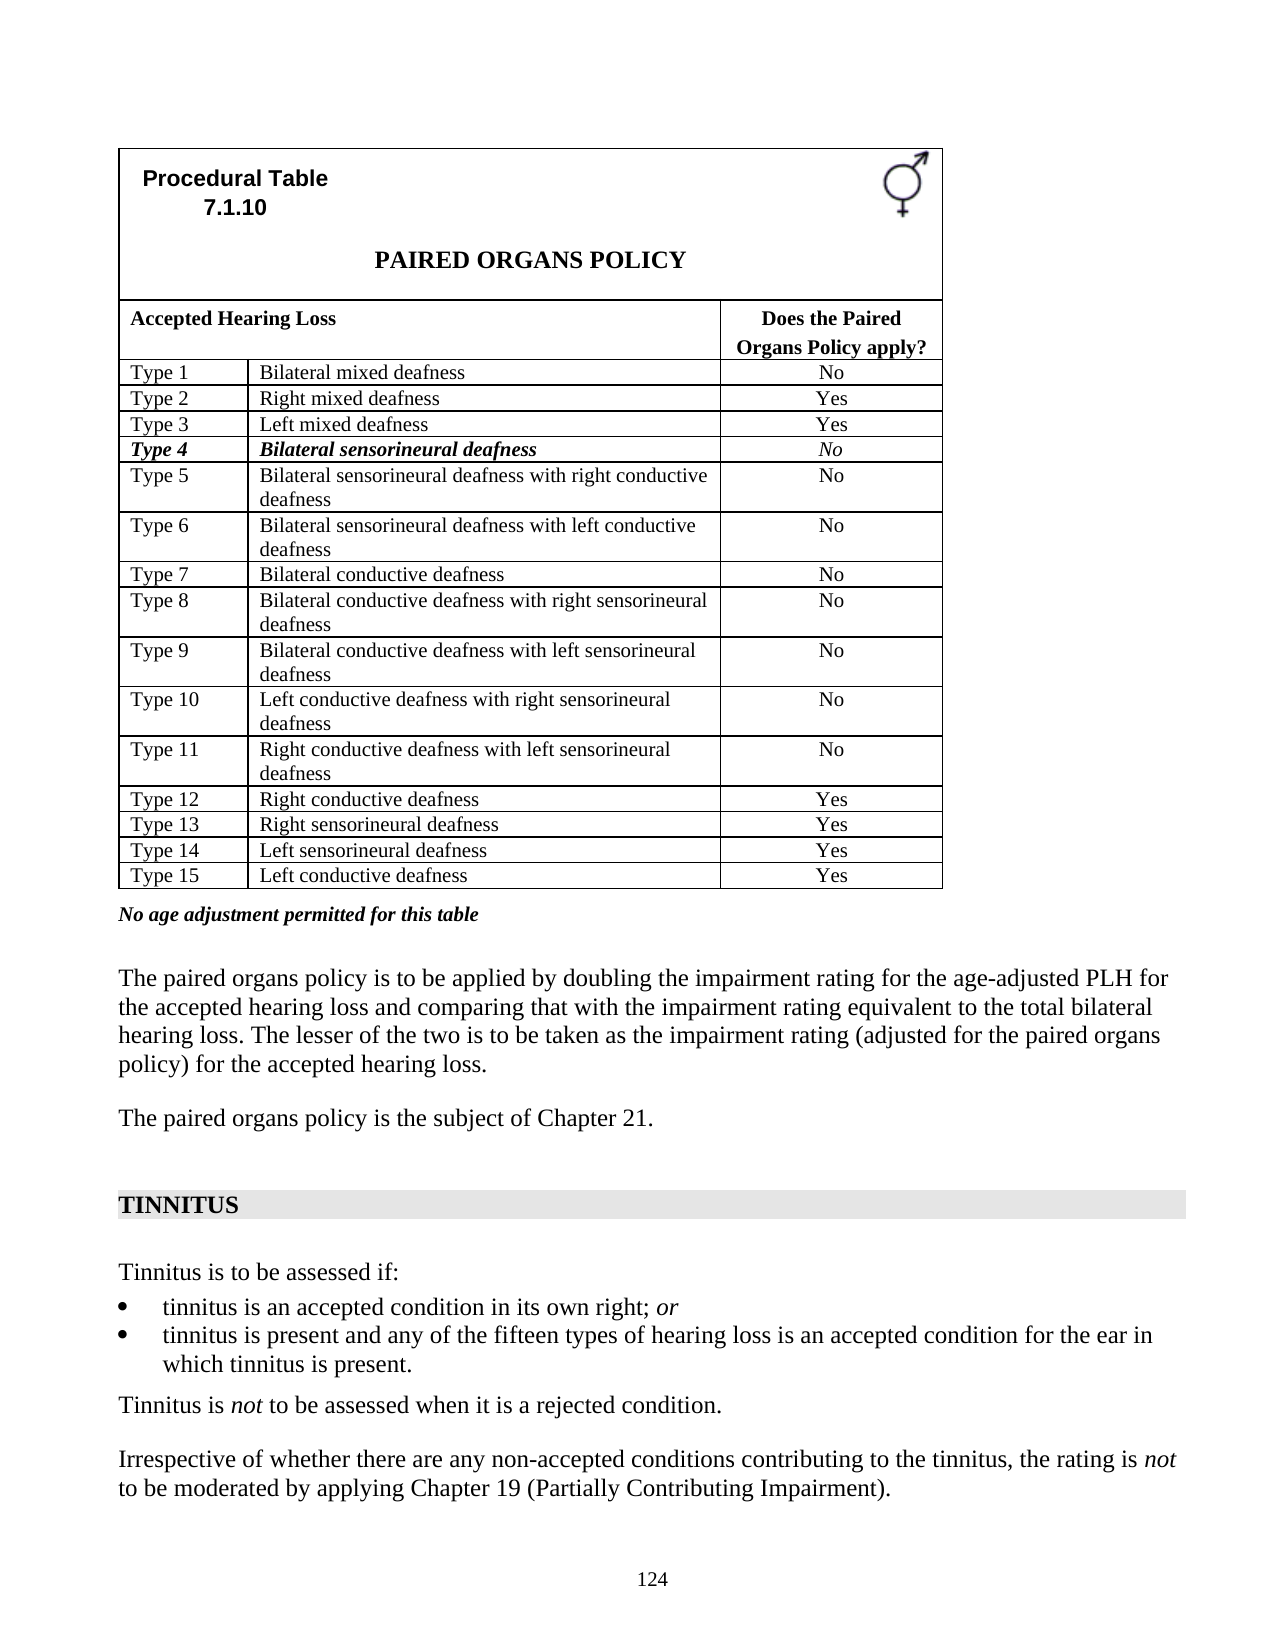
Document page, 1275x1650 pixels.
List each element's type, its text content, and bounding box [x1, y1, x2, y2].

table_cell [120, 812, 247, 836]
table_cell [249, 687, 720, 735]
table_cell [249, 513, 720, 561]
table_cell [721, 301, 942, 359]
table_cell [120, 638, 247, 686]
picture [877, 149, 932, 219]
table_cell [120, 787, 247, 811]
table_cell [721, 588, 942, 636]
subtitle TINNITUS [118, 1190, 1186, 1219]
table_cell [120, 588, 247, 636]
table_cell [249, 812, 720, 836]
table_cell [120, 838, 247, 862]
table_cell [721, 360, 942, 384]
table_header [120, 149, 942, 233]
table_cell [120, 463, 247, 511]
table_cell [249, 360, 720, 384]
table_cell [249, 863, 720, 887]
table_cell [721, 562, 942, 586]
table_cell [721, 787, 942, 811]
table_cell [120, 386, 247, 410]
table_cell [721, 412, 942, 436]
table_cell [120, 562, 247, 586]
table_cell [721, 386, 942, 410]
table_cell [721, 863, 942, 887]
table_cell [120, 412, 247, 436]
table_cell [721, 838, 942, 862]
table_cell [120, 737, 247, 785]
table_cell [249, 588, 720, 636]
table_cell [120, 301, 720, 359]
text The paired organs policy is the subject of Chapter 21. [118, 1103, 1186, 1132]
text The paired organs policy is to be applied by doubling the impairment rating for the age-adjusted PLH for the accepted hearing loss and comparing that with the impairment rating equivalent to the total bilateral hearing loss. The lesser of the two is to be taken as the impairment rating (adjusted for the paired organs policy) for the accepted hearing loss. [118, 963, 1186, 1078]
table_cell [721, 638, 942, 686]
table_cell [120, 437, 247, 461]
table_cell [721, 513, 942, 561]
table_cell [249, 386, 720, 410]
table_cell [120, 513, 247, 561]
text  tinnitus is an accepted condition in its own right; or [118, 1292, 1186, 1321]
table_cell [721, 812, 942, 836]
text No age adjustment permitted for this table [118, 902, 1186, 926]
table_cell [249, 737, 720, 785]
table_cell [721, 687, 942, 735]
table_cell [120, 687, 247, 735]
text Tinnitus is not to be assessed when it is a rejected condition. [118, 1391, 1186, 1419]
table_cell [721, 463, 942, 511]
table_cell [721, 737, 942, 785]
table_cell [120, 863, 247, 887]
text Irrespective of whether there are any non-accepted conditions contributing to the tinnitus, the rating is not to be moderated by applying Chapter 19 (Partially Contributing Impairment). [118, 1444, 1186, 1502]
text Tinnitus is to be assessed if: [118, 1257, 1186, 1286]
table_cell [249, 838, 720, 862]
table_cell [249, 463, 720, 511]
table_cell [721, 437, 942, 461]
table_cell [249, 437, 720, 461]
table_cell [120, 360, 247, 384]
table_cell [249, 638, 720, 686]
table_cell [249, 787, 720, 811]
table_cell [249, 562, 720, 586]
text  tinnitus is present and any of the fifteen types of hearing loss is an accepted condition for the ear in which tinnitus is present. [118, 1321, 1186, 1378]
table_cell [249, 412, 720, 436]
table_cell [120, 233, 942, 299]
